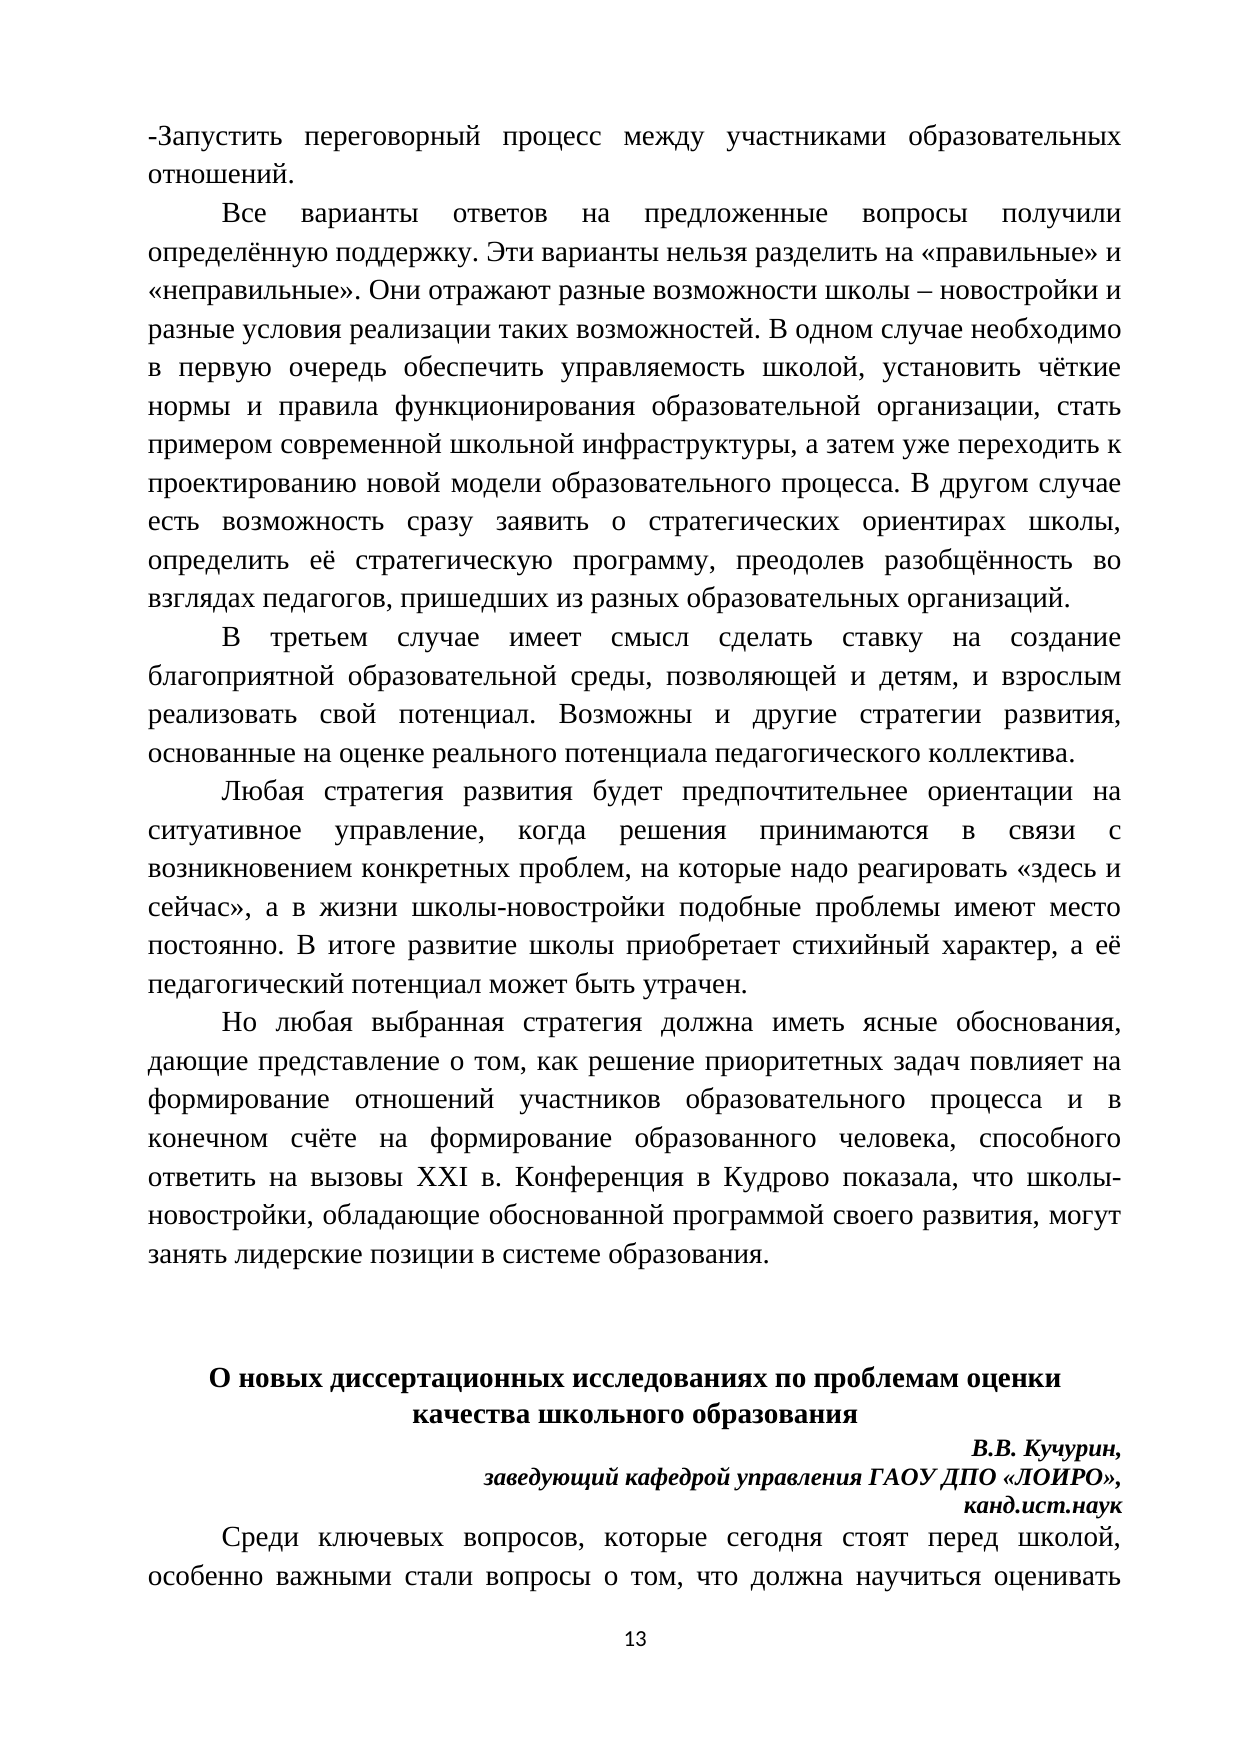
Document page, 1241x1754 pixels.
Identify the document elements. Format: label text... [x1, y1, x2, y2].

text -Запустить переговорный процесс между участниками образовательных отношений. [148, 118, 1122, 190]
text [148, 1519, 1122, 1591]
text В.В. Кучурин, заведующий кафедрой управления ГАОУ ДПО «ЛОИРО», канд.ист.наук [148, 1433, 1122, 1519]
text Все варианты ответов на предложенные вопросы получили определённую поддержку. Эти варианты нельзя разделить на «правильные» и «неправильные». Они отражают разные возможности школы – новостройки и разные условия реализации таких возможностей. В одном случае необходимо в первую очередь обеспечить управляемость школой, установить чёткие нормы и правила функционирования образовательной организации, стать примером современной школьной инфраструктуры, а затем уже переходить к проектированию новой модели образовательного процесса. В другом случае есть возможность сразу заявить о стратегических ориентирах школы, определить её стратегическую программу, преодолев разобщённость во взглядах педагогов, пришедших из разных образовательных организаций. [148, 195, 1122, 614]
subtitle О новых диссертационных исследованиях по проблемам оценки качества школьного образования [148, 1361, 1122, 1430]
text Любая стратегия развития будет предпочтительнее ориентации на ситуативное управление, когда решения принимаются в связи с возникновением конкретных проблем, на которые надо реагировать «здесь и сейчас», а в жизни школы-новостройки подобные проблемы имеют место постоянно. В итоге развитие школы приобретает стихийный характер, а её педагогический потенциал может быть утрачен. [148, 773, 1122, 999]
text В третьем случае имеет смысл сделать ставку на создание благоприятной образовательной среды, позволяющей и детям, и взрослым реализовать свой потенциал. Возможны и другие стратегии развития, основанные на оценке реального потенциала педагогического коллектива. [148, 619, 1122, 768]
text Но любая выбранная стратегия должна иметь ясные обоснования, дающие представление о том, как решение приоритетных задач повлияет на формирование отношений участников образовательного процесса и в конечном счёте на формирование образованного человека, способного ответить на вызовы XXI в. Конференция в Кудрово показала, что школы-новостройки, обладающие обоснованной программой своего развития, могут занять лидерские позиции в системе образования. [148, 1004, 1122, 1269]
